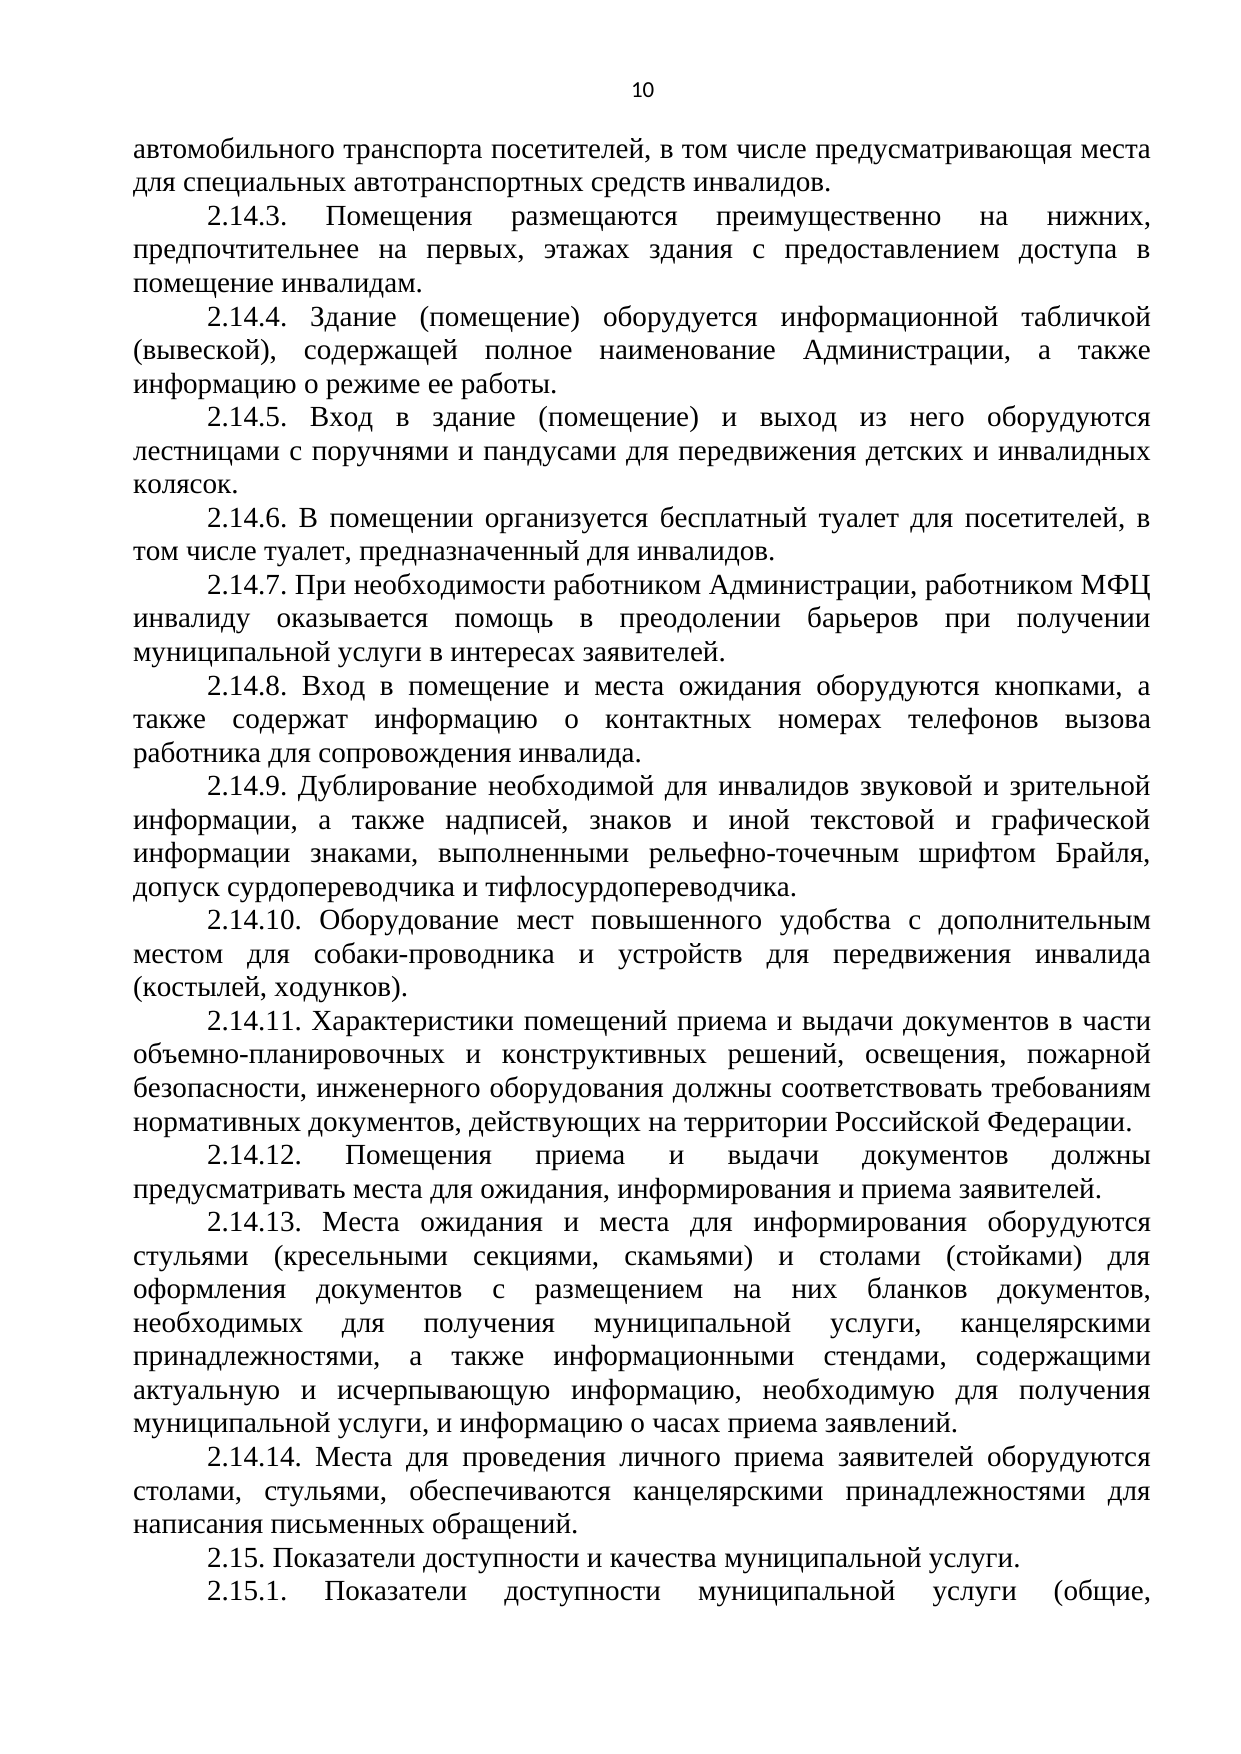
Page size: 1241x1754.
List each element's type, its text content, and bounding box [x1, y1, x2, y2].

text 2.14.7. При необходимости работником Администрации, работником МФЦ инвалиду оказывается помощь в преодолении барьеров при получении муниципальной услуги в интересах заявителей. [133, 567, 1152, 668]
text 2.14.8. Вход в помещение и места ожидания оборудуются кнопками, а также содержат информацию о контактных номерах телефонов вызова работника для сопровождения инвалида. [133, 668, 1152, 768]
text 2.14.12. Помещения приема и выдачи документов должны предусматривать места для ожидания, информирования и приема заявителей. [133, 1137, 1152, 1204]
text 2.14.14. Места для проведения личного приема заявителей оборудуются столами, стульями, обеспечиваются канцелярскими принадлежностями для написания письменных обращений. [133, 1439, 1152, 1540]
text 2.14.3. Помещения размещаются преимущественно на нижних, предпочтительнее на первых, этажах здания с предоставлением доступа в помещение инвалидам. [133, 198, 1152, 299]
text 2.14.10. Оборудование мест повышенного удобства с дополнительным местом для собаки-проводника и устройств для передвижения инвалида (костылей, ходунков). [133, 902, 1152, 1003]
text 2.15. Показатели доступности и качества муниципальной услуги. [133, 1540, 1152, 1573]
text 2.14.13. Места ожидания и места для информирования оборудуются стульями (кресельными секциями, скамьями) и столами (стойками) для оформления документов с размещением на них бланков документов, необходимых для получения муниципальной услуги, канцелярскими принадлежностями, а также информационными стендами, содержащими актуальную и исчерпывающую информацию, необходимую для получения муниципальной услуги, и информацию о часах приема заявлений. [133, 1204, 1152, 1439]
text 2.14.5. Вход в здание (помещение) и выход из него оборудуются лестницами с поручнями и пандусами для передвижения детских и инвалидных колясок. [133, 399, 1152, 500]
text 2.14.6. В помещении организуется бесплатный туалет для посетителей, в том числе туалет, предназначенный для инвалидов. [133, 500, 1152, 567]
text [133, 131, 1152, 198]
text 2.14.9. Дублирование необходимой для инвалидов звуковой и зрительной информации, а также надписей, знаков и иной текстовой и графической информации знаками, выполненными рельефно-точечным шрифтом Брайля, допуск сурдопереводчика и тифлосурдопереводчика. [133, 768, 1152, 902]
text 2.14.4. Здание (помещение) оборудуется информационной табличкой (вывеской), содержащей полное наименование Администрации, а также информацию о режиме ее работы. [133, 299, 1152, 399]
text 2.14.11. Характеристики помещений приема и выдачи документов в части объемно-планировочных и конструктивных решений, освещения, пожарной безопасности, инженерного оборудования должны соответствовать требованиям нормативных документов, действующих на территории Российской Федерации. [133, 1003, 1152, 1137]
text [133, 1573, 1152, 1607]
